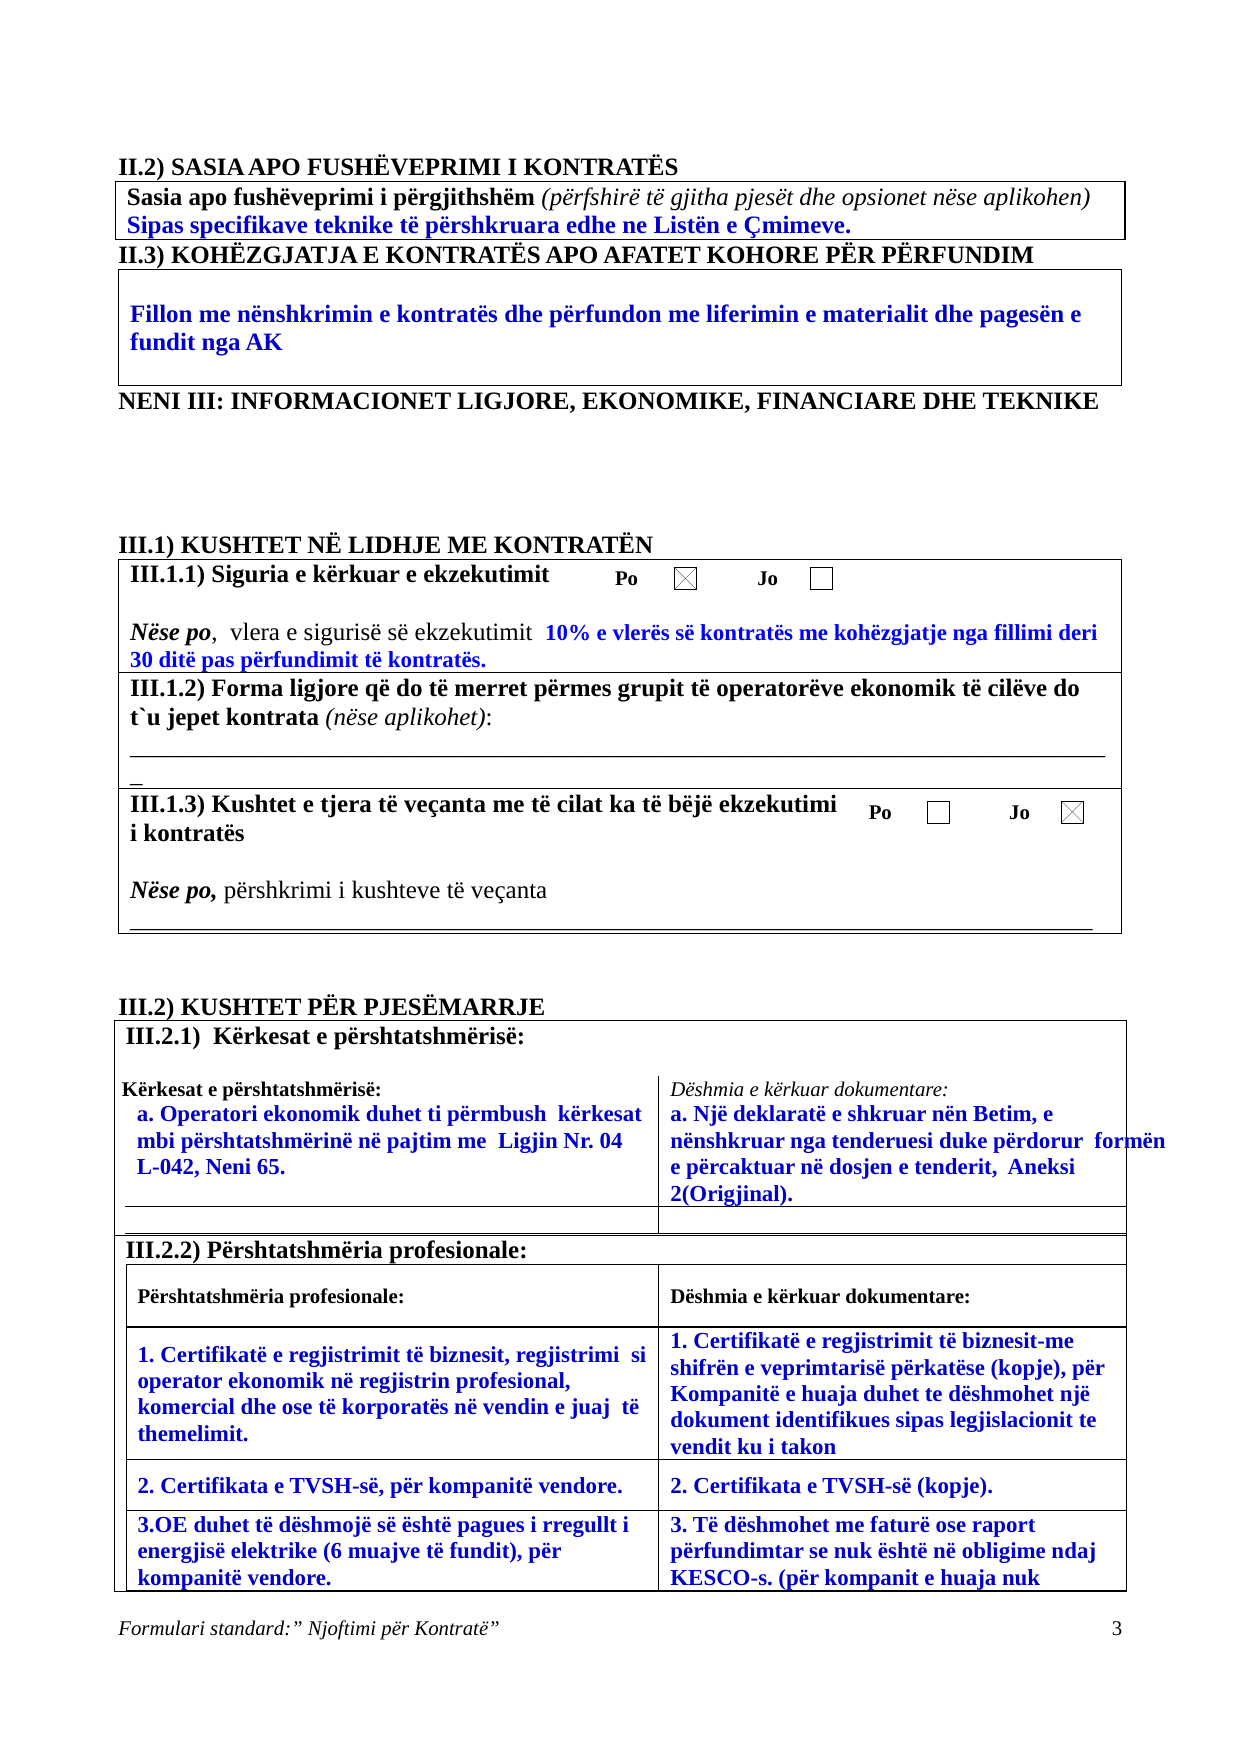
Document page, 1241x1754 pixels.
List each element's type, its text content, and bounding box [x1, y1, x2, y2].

table_cell III.1.2) Forma ligjore që do të merret përmes grupit të operatorëve ekonomik të cilëve do t`u jepet kontrata (nëse aplikohet): _______________________________________________________________________________ [119, 673, 1121, 788]
table_cell III.2.2) Përshtatshmëria profesionale: [115, 1236, 1126, 1591]
table_header Fillon me nënshkrimin e kontratës dhe përfundon me liferimin e materialit dhe pagesën e fundit nga AK [119, 270, 1121, 385]
table_cell III.1.3) Kushtet e tjera të veçanta me të cilat ka të bëjë ekzekutimi i kontratës Nëse po, përshkrimi i kushteve të veçanta _____________________________________________________________________________ [119, 789, 1121, 933]
text II.3) KOHËZGJATJA E KONTRATËS APO AFATET KOHORE PËR PËRFUNDIM [118, 240, 1122, 269]
table_header Sasia apo fushëveprimi i përgjithshëm (përfshirë të gjitha pjesët dhe opsionet nëse aplikohen) Sipas specifikave teknike të përshkruara edhe ne Listën e Çmimeve. [116, 182, 1124, 239]
table_header III.2.1) Kërkesat e përshtatshmërisë: [115, 1021, 1126, 1234]
text III.1) KUSHTET NË LIDHJE ME KONTRATËN [118, 530, 1122, 558]
text III.2) KUSHTET PËR PJESËMARRJE [118, 992, 1122, 1020]
text II.2) SASIA APO FUSHËVEPRIMI I KONTRATËS [118, 152, 1122, 181]
table_header III.1.1) Siguria e kërkuar e ekzekutimit Nëse po, vlera e sigurisë së ekzekutimit 10% e vlerës së kontratës me kohëzgjatje nga fillimi deri 30 ditë pas përfundimit të kontratës. [119, 560, 1121, 672]
text NENI III: INFORMACIONET LIGJORE, EKONOMIKE, FINANCIARE DHE TEKNIKE [118, 386, 1122, 415]
